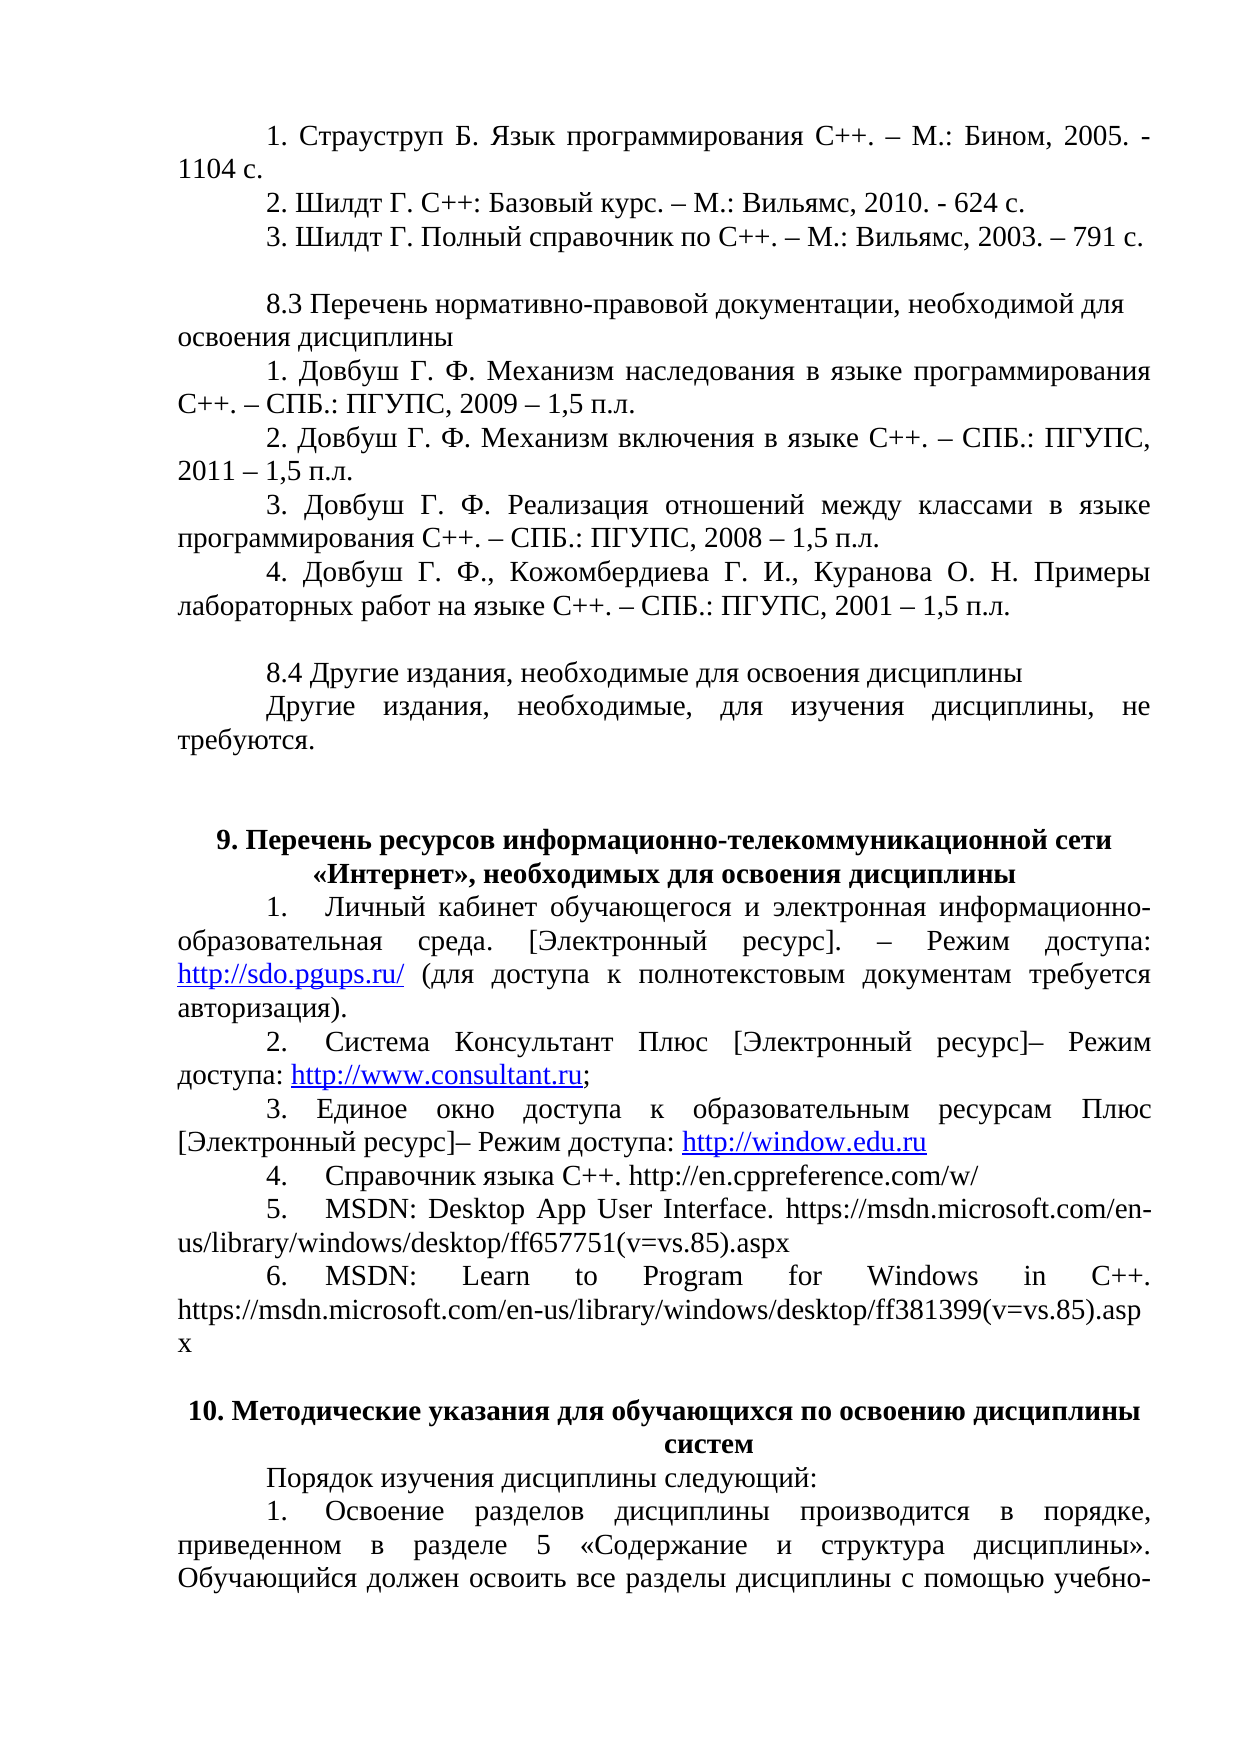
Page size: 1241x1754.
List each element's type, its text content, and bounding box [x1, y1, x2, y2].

text 3. Шилдт Г. Полный справочник по С++. – М.: Вильямс, 2003. – 791 с. [177, 219, 1152, 252]
text 5. MSDN: Desktop App User Interface. https://msdn.microsoft.com/en-us/library/windows/desktop/ff657751(v=vs.85).aspx [177, 1191, 1152, 1258]
text 8.4 Другие издания, необходимые для освоения дисциплины [177, 655, 1152, 688]
list Система Консультант Плюс [Электронный ресурс]– Режим доступа: http://www.consultant.ru; [177, 1024, 1152, 1091]
text 6. MSDN: Learn to Program for Windows in C++. https://msdn.microsoft.com/en-us/library/windows/desktop/ff381399(v=vs.85).aspx [177, 1258, 1152, 1359]
text 10. Методические указания для обучающихся по освоению дисциплины [177, 1393, 1152, 1426]
text 1. Довбуш Г. Ф. Механизм наследования в языке программирования С++. – СПБ.: ПГУПС, 2009 – 1,5 п.л. [177, 353, 1152, 420]
text 2. Довбуш Г. Ф. Механизм включения в языке С++. – СПБ.: ПГУПС, 2011 – 1,5 п.л. [177, 420, 1152, 487]
text 2. Шилдт Г. С++: Базовый курс. – М.: Вильямс, 2010. - 624 с. [177, 185, 1152, 219]
text 8.3 Перечень нормативно-правовой документации, необходимой для освоения дисциплины [177, 286, 1152, 353]
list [177, 1493, 1152, 1594]
text 4. Довбуш Г. Ф., Кожомбердиева Г. И., Куранова О. Н. Примеры лабораторных работ на языке С++. – СПБ.: ПГУПС, 2001 – 1,5 п.л. [177, 554, 1152, 621]
text 1. Страуструп Б. Язык программирования С++. – М.: Бином, 2005. -1104 с. [177, 118, 1152, 185]
text Другие издания, необходимые, для изучения дисциплины, не требуются. [177, 688, 1152, 755]
text 4. Справочник языка C++. http://en.cppreference.com/w/ [177, 1158, 1152, 1191]
text 3. Единое окно доступа к образовательным ресурсам Плюс [Электронный ресурс]– Режим доступа: http://window.edu.ru [177, 1091, 1152, 1158]
list Личный кабинет обучающегося и электронная информационно-образовательная среда. [Электронный ресурс]. – Режим доступа: http://sdo.pgups.ru/ (для доступа к полнотекстовым документам требуется авторизация). [177, 889, 1152, 1024]
text систем [177, 1426, 1152, 1460]
text 9. Перечень ресурсов информационно-телекоммуникационной сети «Интернет», необходимых для освоения дисциплины [177, 822, 1152, 889]
text Порядок изучения дисциплины следующий: [177, 1460, 1152, 1493]
text 3. Довбуш Г. Ф. Реализация отношений между классами в языке программирования С++. – СПБ.: ПГУПС, 2008 – 1,5 п.л. [177, 487, 1152, 554]
